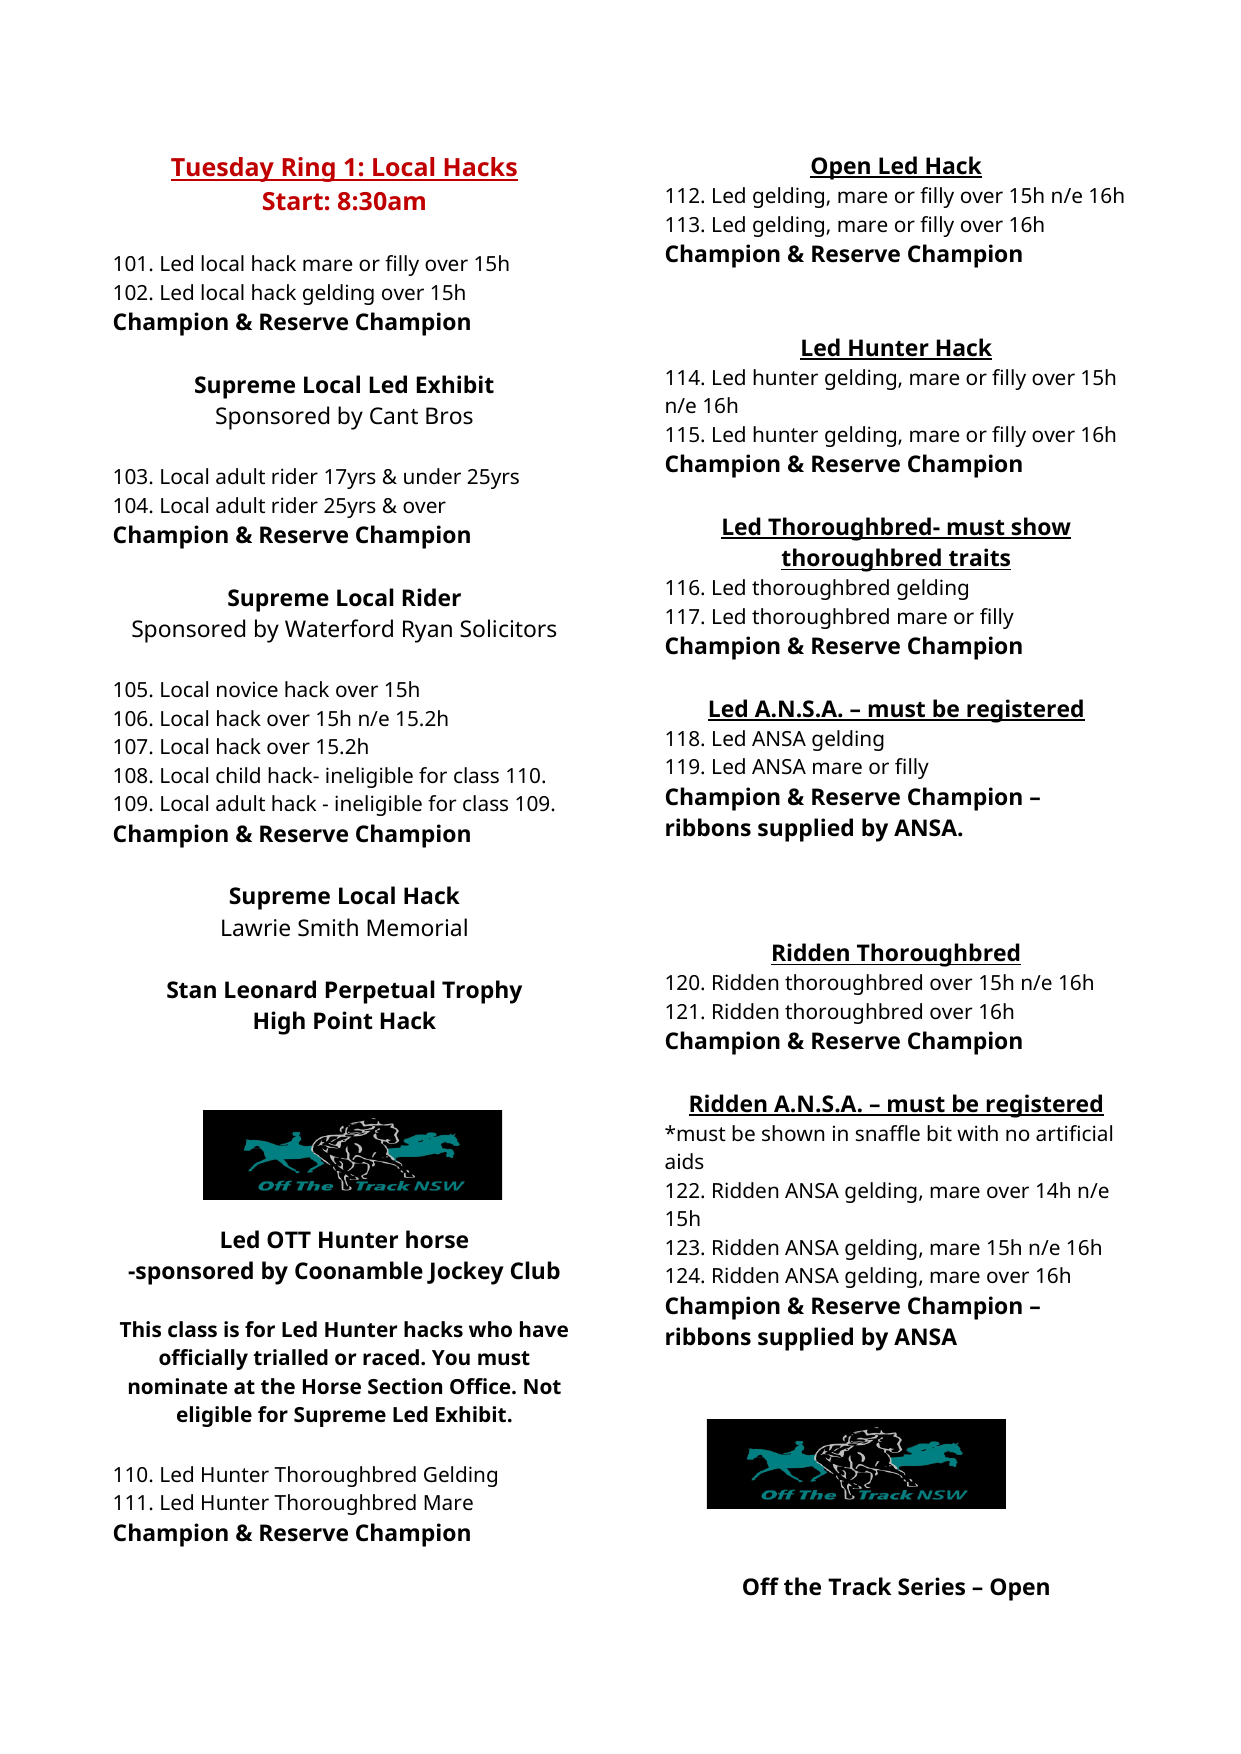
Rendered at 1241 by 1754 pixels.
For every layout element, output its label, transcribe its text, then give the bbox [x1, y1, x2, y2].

text 123. Ridden ANSA gelding, mare 15h n/e 16h [664, 1233, 1128, 1261]
text Champion & Reserve Champion – ribbons supplied by ANSA [664, 1290, 1128, 1352]
text Sponsored by Waterford Ryan Solicitors [112, 613, 576, 644]
text Champion & Reserve Champion [664, 238, 1128, 269]
text 124. Ridden ANSA gelding, mare over 16h [664, 1261, 1128, 1290]
text Stan Leonard Perpetual Trophy [112, 974, 576, 1005]
text Supreme Local Led Exhibit [112, 369, 576, 400]
text Champion & Reserve Champion [112, 818, 576, 849]
text 114. Led hunter gelding, mare or filly over 15h n/e 16h [664, 363, 1128, 420]
text 107. Local hack over 15.2h [112, 732, 576, 761]
text Champion & Reserve Champion [112, 519, 576, 551]
text 110. Led Hunter Thoroughbred Gelding [112, 1460, 576, 1488]
text *must be shown in snaffle bit with no artificial aids [664, 1119, 1128, 1176]
text Start: 8:30am [112, 184, 576, 218]
text Led Hunter Hack [664, 332, 1128, 363]
text 101. Led local hack mare or filly over 15h [112, 249, 576, 278]
text Champion & Reserve Champion [664, 1025, 1128, 1057]
text 105. Local novice hack over 15h [112, 676, 576, 704]
text 116. Led thoroughbred gelding [664, 573, 1128, 602]
text Champion & Reserve Champion [112, 1517, 576, 1548]
text Sponsored by Cant Bros [112, 400, 576, 431]
text Lawrie Smith Memorial [112, 912, 576, 943]
text Champion & Reserve Champion [664, 630, 1128, 662]
text Ridden Thoroughbred [664, 937, 1128, 968]
text 108. Local child hack- ineligible for class 110. [112, 761, 576, 789]
text 106. Local hack over 15h n/e 15.2h [112, 704, 576, 732]
text Led Thoroughbred- must show thoroughbred traits [664, 511, 1128, 573]
text Champion & Reserve Champion [112, 306, 576, 337]
text This class is for Led Hunter hacks who have officially trialled or raced. You must nominate at the Horse Section Office. Not eligible for Supreme Led Exhibit. [112, 1315, 576, 1429]
text 122. Ridden ANSA gelding, mare over 14h n/e 15h [664, 1176, 1128, 1233]
text Open Led Hack [664, 150, 1128, 181]
text Champion & Reserve Champion [664, 448, 1128, 480]
text 115. Led hunter gelding, mare or filly over 16h [664, 420, 1128, 448]
text 112. Led gelding, mare or filly over 15h n/e 16h [664, 181, 1128, 210]
text Champion & Reserve Champion – ribbons supplied by ANSA. [664, 781, 1128, 843]
text Supreme Local Rider [112, 582, 576, 613]
text High Point Hack [112, 1005, 576, 1037]
text Supreme Local Hack [112, 880, 576, 912]
text 109. Local adult hack - ineligible for class 109. [112, 789, 576, 818]
text 117. Led thoroughbred mare or filly [664, 602, 1128, 630]
text Led OTT Hunter horse [112, 1224, 576, 1255]
text 121. Ridden thoroughbred over 16h [664, 997, 1128, 1025]
text 120. Ridden thoroughbred over 15h n/e 16h [664, 968, 1128, 997]
text 111. Led Hunter Thoroughbred Mare [112, 1488, 576, 1517]
text Tuesday Ring 1: Local Hacks [112, 150, 576, 184]
picture [706, 1419, 1006, 1509]
text 103. Local adult rider 17yrs & under 25yrs [112, 462, 576, 491]
picture [203, 1110, 503, 1200]
text 119. Led ANSA mare or filly [664, 752, 1128, 781]
text Ridden A.N.S.A. – must be registered [664, 1088, 1128, 1119]
text Led A.N.S.A. – must be registered [664, 693, 1128, 724]
text 118. Led ANSA gelding [664, 724, 1128, 752]
text Off the Track Series – Open [664, 1571, 1128, 1602]
text 104. Local adult rider 25yrs & over [112, 491, 576, 519]
text 113. Led gelding, mare or filly over 16h [664, 210, 1128, 238]
text -sponsored by Coonamble Jockey Club [112, 1255, 576, 1287]
text 102. Led local hack gelding over 15h [112, 278, 576, 306]
